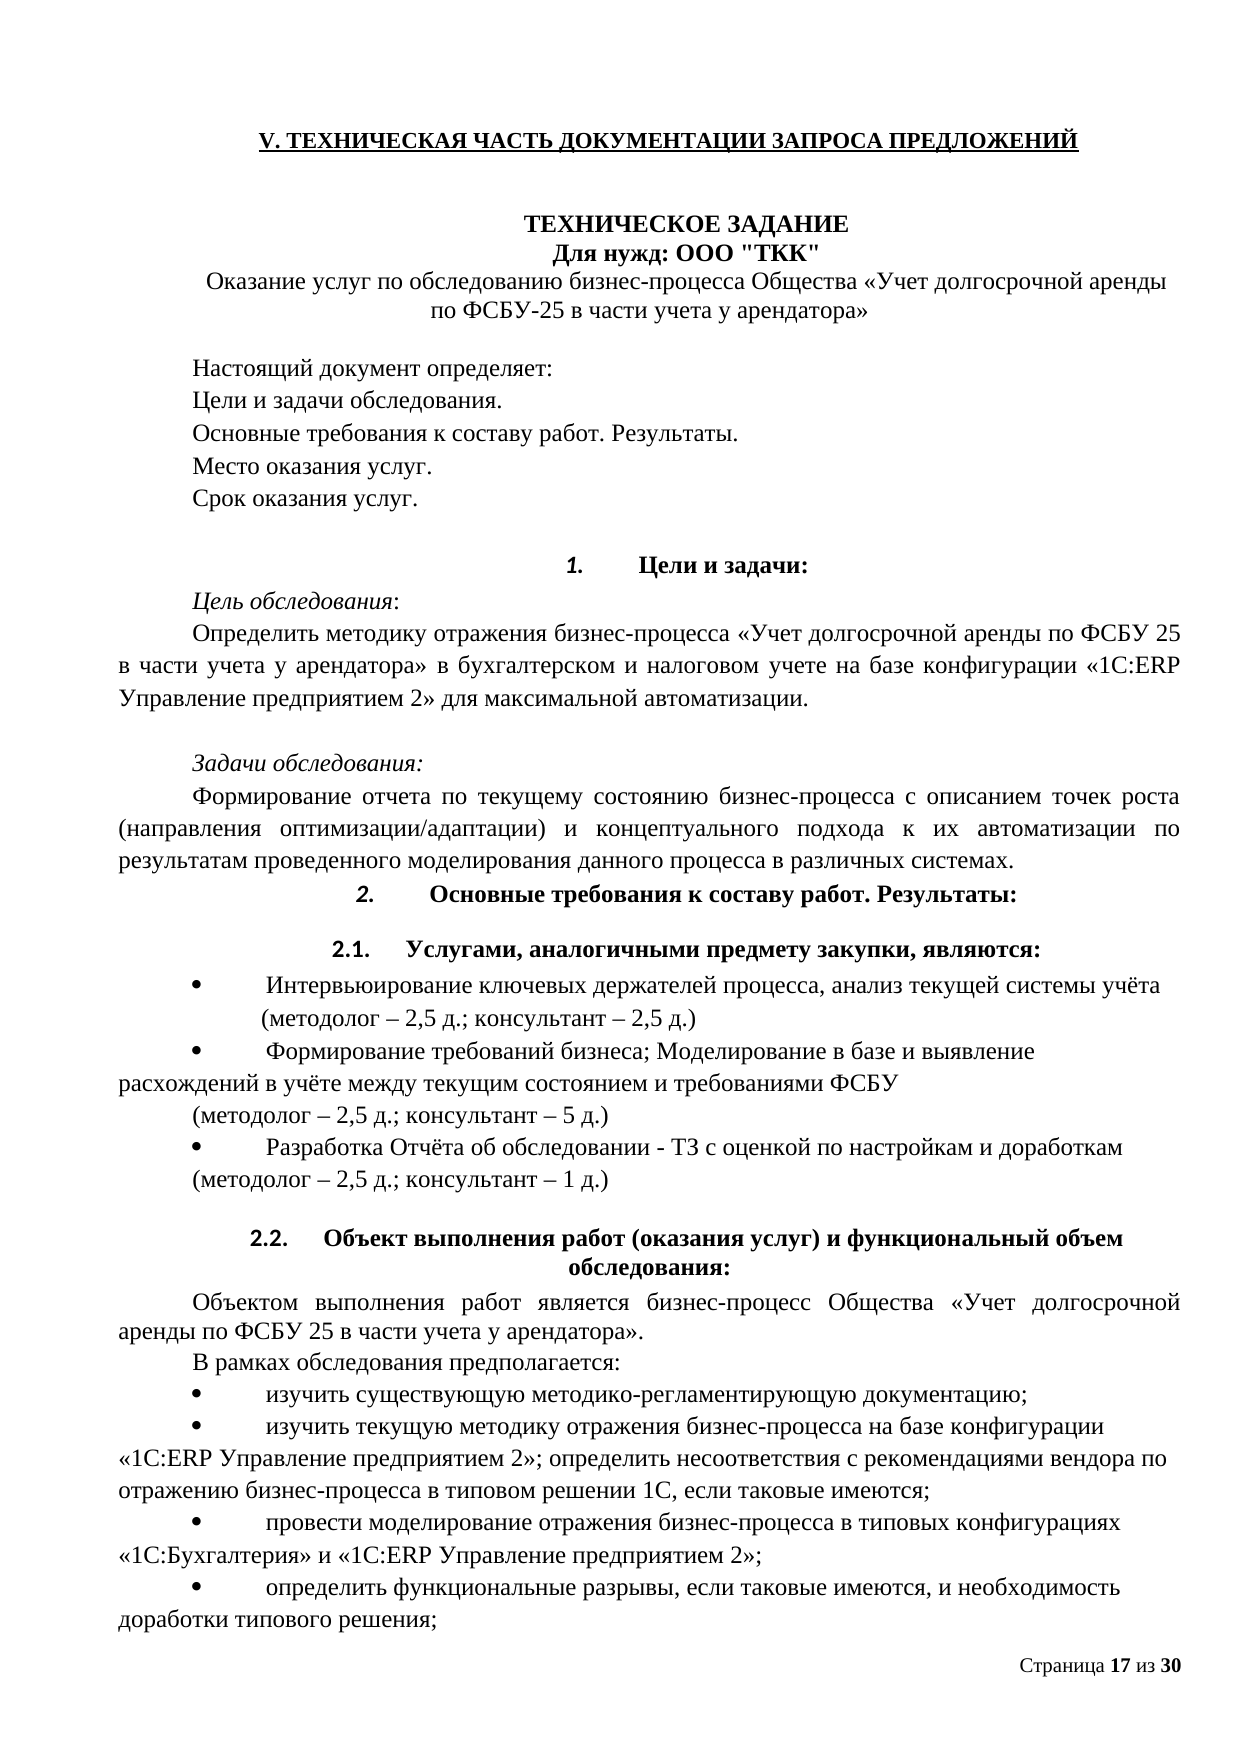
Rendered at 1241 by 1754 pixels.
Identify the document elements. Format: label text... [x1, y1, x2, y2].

list (методолог – 2,5 д.; консультант – 1 д.) [118, 1164, 1181, 1193]
list Разработка Отчёта об обследовании - ТЗ с оценкой по настройкам и доработкам [118, 1132, 1181, 1161]
subtitle Цели и задачи: [118, 549, 1181, 579]
text Оказание услуг по обследованию бизнес-процесса Общества «Учет долгосрочной аренды по ФСБУ-25 в части учета у арендатора» [118, 266, 1181, 324]
text Место оказания услуг. [118, 451, 1181, 479]
text Определить методику отражения бизнес-процесса «Учет долгосрочной аренды по ФСБУ 25 в части учета у арендатора» в бухгалтерском и налоговом учете на базе конфигурации «1С:ERP Управление предприятием 2» для максимальной автоматизации. [118, 618, 1181, 712]
subtitle Основные требования к составу работ. Результаты: [118, 878, 1181, 908]
subtitle Объект выполнения работ (оказания услуг) и функциональный объем обследования: [118, 1222, 1181, 1281]
text Объектом выполнения работ является бизнес-процесс Общества «Учет долгосрочной аренды по ФСБУ 25 в части учета у арендатора». [118, 1287, 1181, 1345]
text Основные требования к составу работ. Результаты. [118, 418, 1181, 447]
list Формирование требований бизнеса; Моделирование в базе и выявление расхождений в учёте между текущим состоянием и требованиями ФСБУ [118, 1036, 1181, 1097]
list определить функциональные разрывы, если таковые имеются, и необходимость доработки типового решения; [118, 1572, 1181, 1633]
text Срок оказания услуг. [118, 483, 1181, 512]
text В рамках обследования предполагается: [118, 1347, 1181, 1376]
subtitle Услугами, аналогичными предмету закупки, являются: [118, 933, 1181, 964]
text Цели и задачи обследования. [118, 385, 1181, 414]
list изучить текущую методику отражения бизнес-процесса на базе конфигурации «1С:ERP Управление предприятием 2»; определить несоответствия с рекомендациями вендора по отражению бизнес-процесса в типовом решении 1С, если таковые имеются; [118, 1411, 1181, 1504]
text ТЕХНИЧЕСКОЕ ЗАДАНИЕ [118, 209, 1181, 238]
list Интервьюирование ключевых держателей процесса, анализ текущей системы учёта [118, 970, 1181, 999]
list изучить существующую методико-регламентирующую документацию; [118, 1379, 1181, 1407]
text V. ТЕХНИЧЕСКАЯ ЧАСТЬ ДОКУМЕНТАЦИИ ЗАПРОСА ПРЕДЛОЖЕНИЙ [156, 127, 1181, 154]
list (методолог – 2,5 д.; консультант – 5 д.) [118, 1100, 1181, 1129]
text Цель обследования: [118, 586, 1181, 614]
text (методолог – 2,5 д.; консультант – 2,5 д.) [118, 1003, 1181, 1032]
text Настоящий документ определяет: [118, 353, 1181, 381]
text Для нужд: ООО "ТКК" [118, 238, 1181, 266]
text Формирование отчета по текущему состоянию бизнес-процесса с описанием точек роста (направления оптимизации/адаптации) и концептуального подхода к их автоматизации по результатам проведенного моделирования данного процесса в различных системах. [118, 781, 1181, 874]
list провести моделирование отражения бизнес-процесса в типовых конфигурациях «1С:Бухгалтерия» и «1С:ERP Управление предприятием 2»; [118, 1507, 1181, 1568]
text Задачи обследования: [118, 748, 1181, 777]
